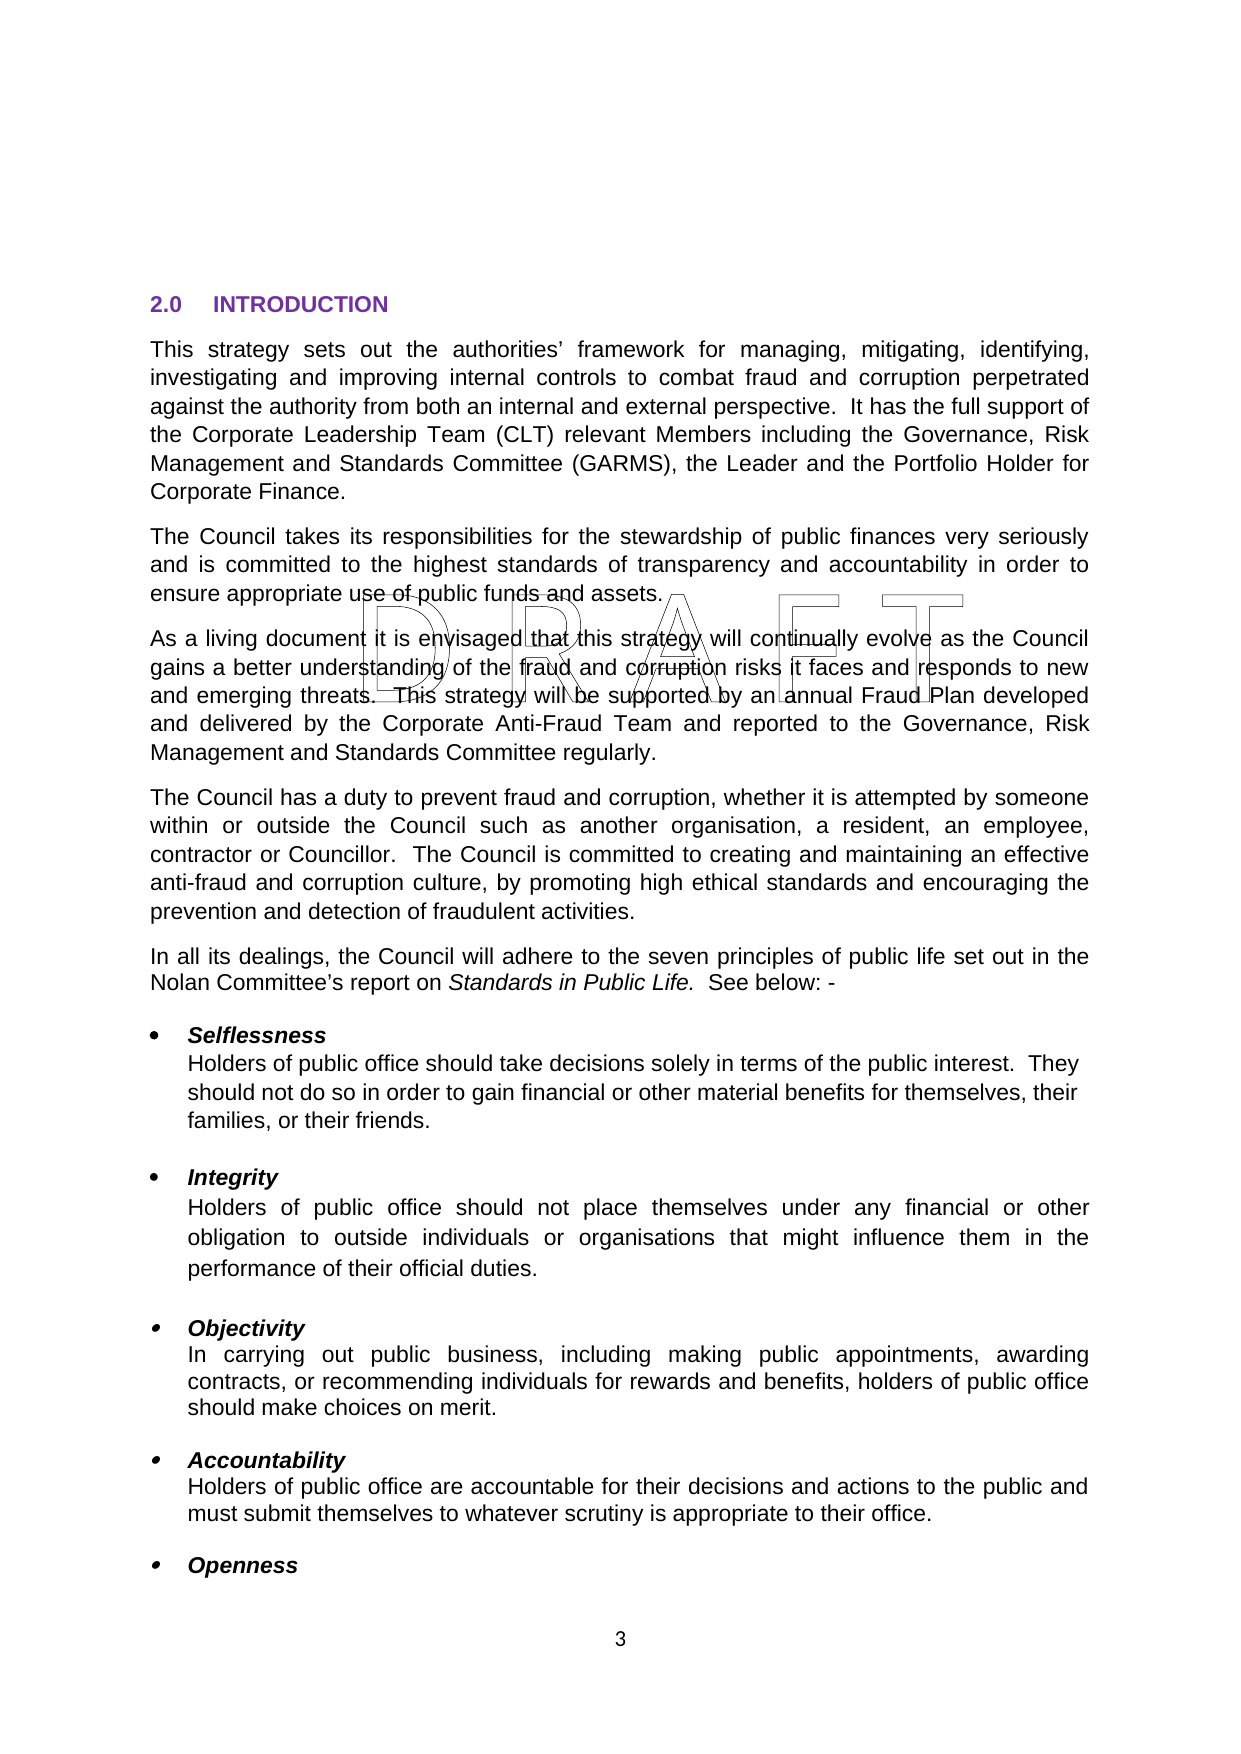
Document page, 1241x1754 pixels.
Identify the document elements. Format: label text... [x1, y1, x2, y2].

text Holders of public office should not place themselves under any financial or other obligation to outside individuals or organisations that might influence them in the performance of their official duties. [187, 1194, 1090, 1281]
text The Council takes its responsibilities for the stewardship of public finances very seriously and is committed to the highest standards of transparency and accountability in order to ensure appropriate use of public funds and assets. [150, 523, 1090, 606]
list Accountability [150, 1447, 1090, 1473]
text Holders of public office are accountable for their decisions and actions to the public and must submit themselves to whatever scrutiny is appropriate to their office. [187, 1473, 1090, 1526]
text As a living document it is envisaged that this strategy will continually evolve as the Council gains a better understanding of the fraud and corruption risks it faces and responds to new and emerging threats. This strategy will be supported by an annual Fraud Plan developed and delivered by the Corporate Anti-Fraud Team and reported to the Governance, Risk Management and Standards Committee regularly. [150, 625, 1090, 765]
list INTRODUCTION [150, 291, 1090, 317]
text This strategy sets out the authorities’ framework for managing, mitigating, identifying, investigating and improving internal controls to combat fraud and corruption perpetrated against the authority from both an internal and external perspective. It has the full support of the Corporate Leadership Team (CLT) relevant Members including the Governance, Risk Management and Standards Committee (GARMS), the Leader and the Portfolio Holder for Corporate Finance. [150, 336, 1090, 504]
text The Council has a duty to prevent fraud and corruption, whether it is attempted by someone within or outside the Council such as another organisation, a resident, an employee, contractor or Councillor. The Council is committed to creating and maintaining an effective anti-fraud and corruption culture, by promoting high ethical standards and encouraging the prevention and detection of fraudulent activities. [150, 784, 1090, 924]
list Holders of public office should take decisions solely in terms of the public interest. They should not do so in order to gain financial or other material benefits for themselves, their families, or their friends. [187, 1050, 1090, 1133]
list Openness [150, 1552, 1090, 1578]
subtitle In all its dealings, the Council will adhere to the seven principles of public life set out in the Nolan Committee’s report on Standards in Public Life. See below: - [150, 943, 1090, 995]
list Integrity [150, 1164, 1090, 1190]
text In carrying out public business, including making public appointments, awarding contracts, or recommending individuals for rewards and benefits, holders of public office should make choices on merit. [187, 1341, 1090, 1420]
list Selflessness [150, 1022, 1090, 1048]
list Objectivity [150, 1315, 1090, 1341]
